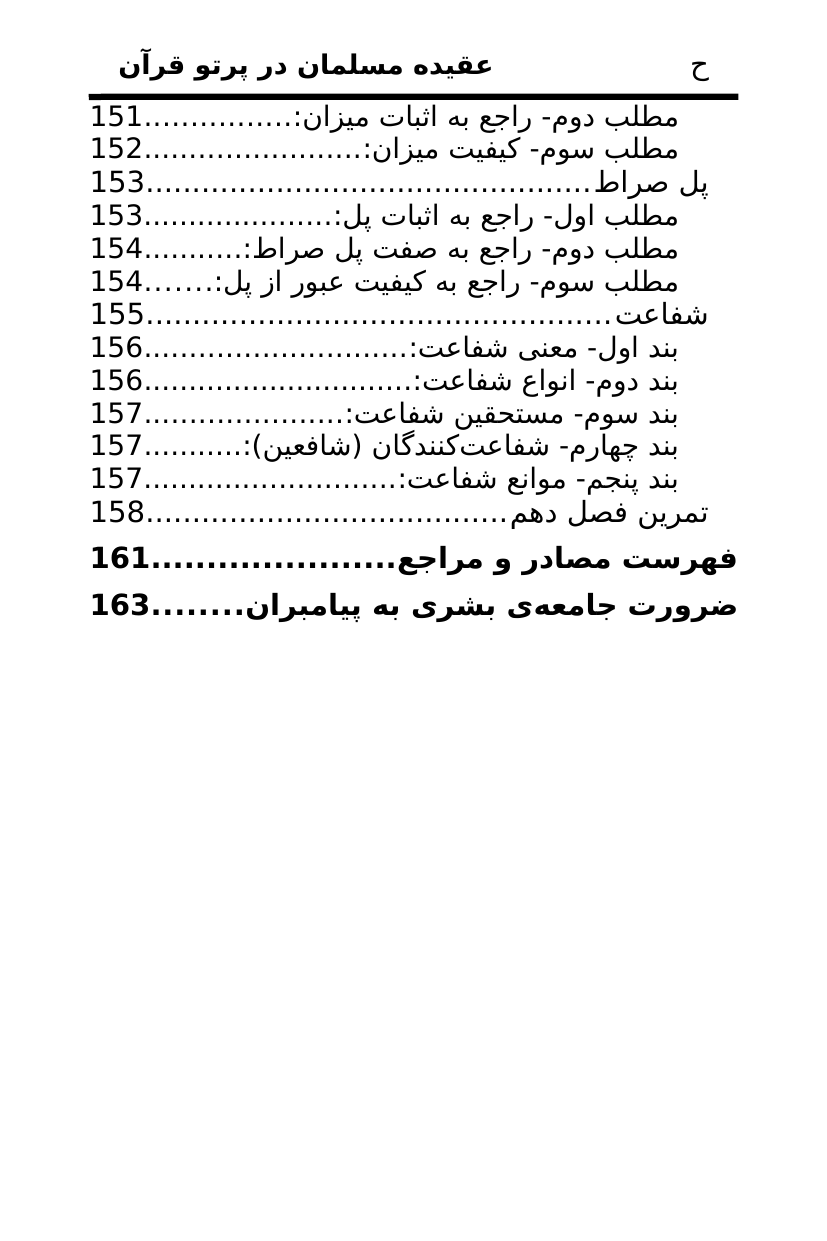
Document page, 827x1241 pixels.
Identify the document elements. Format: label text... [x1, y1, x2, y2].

text بند چهارم- شفاعت‌کنندگان (شافعین): 157 [89, 429, 679, 462]
text بند پنجم- موانع شفاعت: 157 [89, 462, 679, 495]
text پل صراط 153 [89, 165, 708, 199]
text مطلب اول- راجع به اثبات پل: 153 [89, 199, 679, 232]
text تمرین فصل دهم 158 [89, 495, 708, 529]
text مطلب دوم- راجع به صفت پل صراط: 154 [89, 232, 679, 265]
text شفاعت 155 [89, 297, 708, 331]
text مطلب دوم- راجع به اثبات میزان: 151 [89, 100, 679, 133]
text ضرورت جامعه‌ی بشری به پیامبران 163 [89, 588, 738, 622]
text بند دوم- انواع شفاعت: 156 [89, 364, 679, 397]
text بند سوم- مستحقین شفاعت: 157 [89, 397, 679, 429]
text بند اول- معنی شفاعت: 156 [89, 331, 679, 364]
text فهرست مصادر و مراجع 161 [89, 541, 738, 575]
text مطلب سوم- راجع به کیفیت عبور از پل: 154 [89, 265, 679, 297]
text مطلب سوم- کیفیت میزان: 152 [89, 133, 679, 165]
